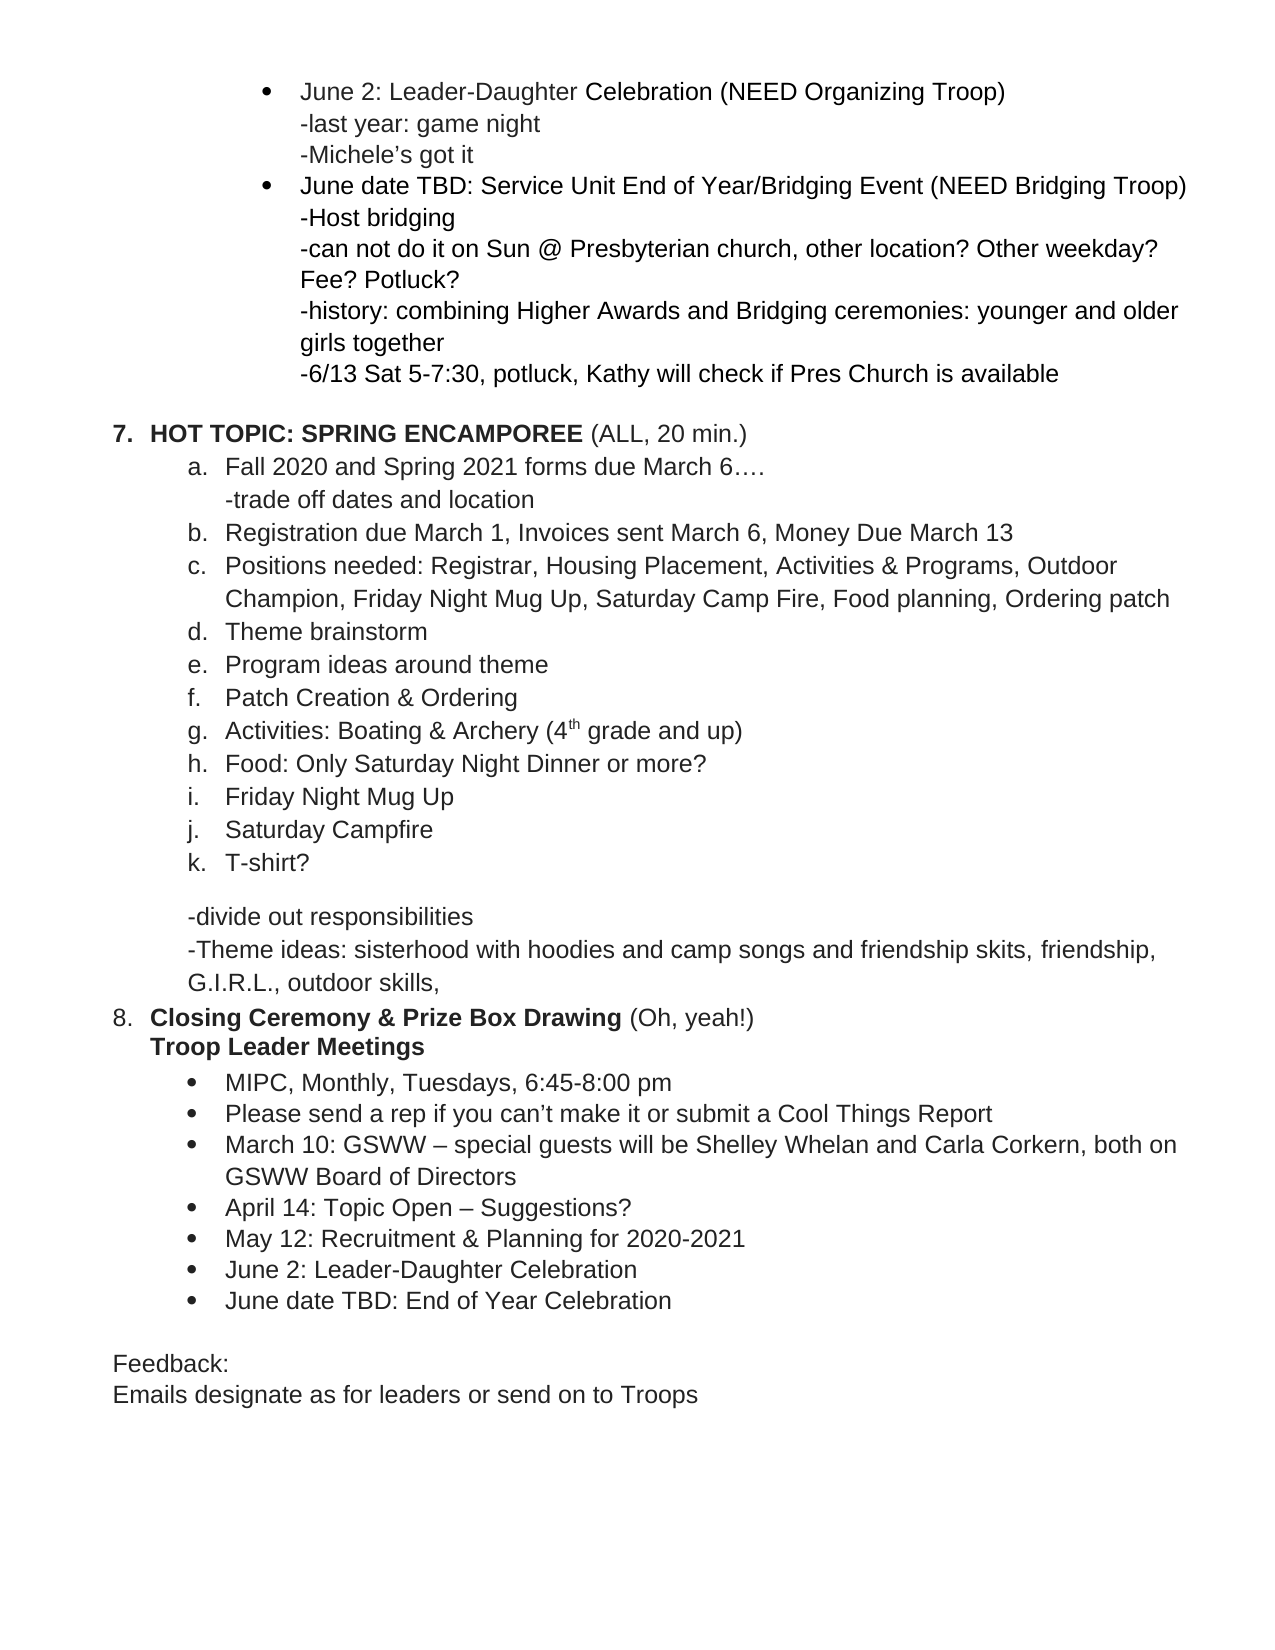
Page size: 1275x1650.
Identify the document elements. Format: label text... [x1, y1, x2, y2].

list Activities: Boating & Archery (4th grade and up) [187, 716, 1200, 745]
list June 2: Leader-Daughter Celebration (NEED Organizing Troop) [262, 75, 1200, 106]
list Fall 2020 and Spring 2021 forms due March 6…. [187, 452, 1200, 481]
list Registration due March 1, Invoices sent March 6, Money Due March 13 [187, 518, 1200, 547]
list June date TBD: End of Year Celebration [187, 1284, 1200, 1315]
list Please send a rep if you can’t make it or submit a Cool Things Report [187, 1096, 1200, 1128]
list Patch Creation & Ordering [187, 683, 1200, 712]
list Troop Leader Meetings [150, 1032, 1200, 1061]
list Saturday Campfire [187, 815, 1200, 844]
list Positions needed: Registrar, Housing Placement, Activities & Programs, Outdoor Champion, Friday Night Mug Up, Saturday Camp Fire, Food planning, Ordering patch [187, 551, 1200, 613]
list Food: Only Saturday Night Dinner or more? [187, 749, 1200, 778]
list June date TBD: Service Unit End of Year/Bridging Event (NEED Bridging Troop) [262, 169, 1200, 200]
text -divide out responsibilities [187, 902, 1200, 931]
list -can not do it on Sun @ Presbyterian church, other location? Other weekday? Fee? Potluck? [300, 231, 1200, 294]
list T-shirt? [187, 848, 1200, 877]
list Program ideas around theme [187, 650, 1200, 679]
list -6/13 Sat 5-7:30, potluck, Kathy will check if Pres Church is available [300, 356, 1200, 387]
list March 10: GSWW – special guests will be Shelley Whelan and Carla Corkern, both on GSWW Board of Directors [187, 1128, 1200, 1190]
list Theme brainstorm [187, 617, 1200, 646]
list -trade off dates and location [225, 485, 1200, 513]
list June 2: Leader-Daughter Celebration [187, 1253, 1200, 1284]
text Emails designate as for leaders or send on to Troops [112, 1378, 1200, 1409]
list -last year: game night [300, 106, 1200, 137]
list May 12: Recruitment & Planning for 2020-2021 [187, 1221, 1200, 1253]
list MIPC, Monthly, Tuesdays, 6:45-8:00 pm [187, 1065, 1200, 1096]
list -Michele’s got it [300, 137, 1200, 169]
text Feedback: [112, 1346, 1200, 1378]
list April 14: Topic Open – Suggestions? [187, 1190, 1200, 1221]
list -Host bridging [300, 200, 1200, 231]
list -history: combining Higher Awards and Bridging ceremonies: younger and older girls together [300, 294, 1200, 356]
list Closing Ceremony & Prize Box Drawing (Oh, yeah!) [112, 1001, 1200, 1032]
text -Theme ideas: sisterhood with hoodies and camp songs and friendship skits, friendship, G.I.R.L., outdoor skills, [187, 935, 1200, 997]
list Friday Night Mug Up [187, 782, 1200, 811]
list HOT TOPIC: SPRING ENCAMPOREE (ALL, 20 min.) [112, 419, 1200, 447]
